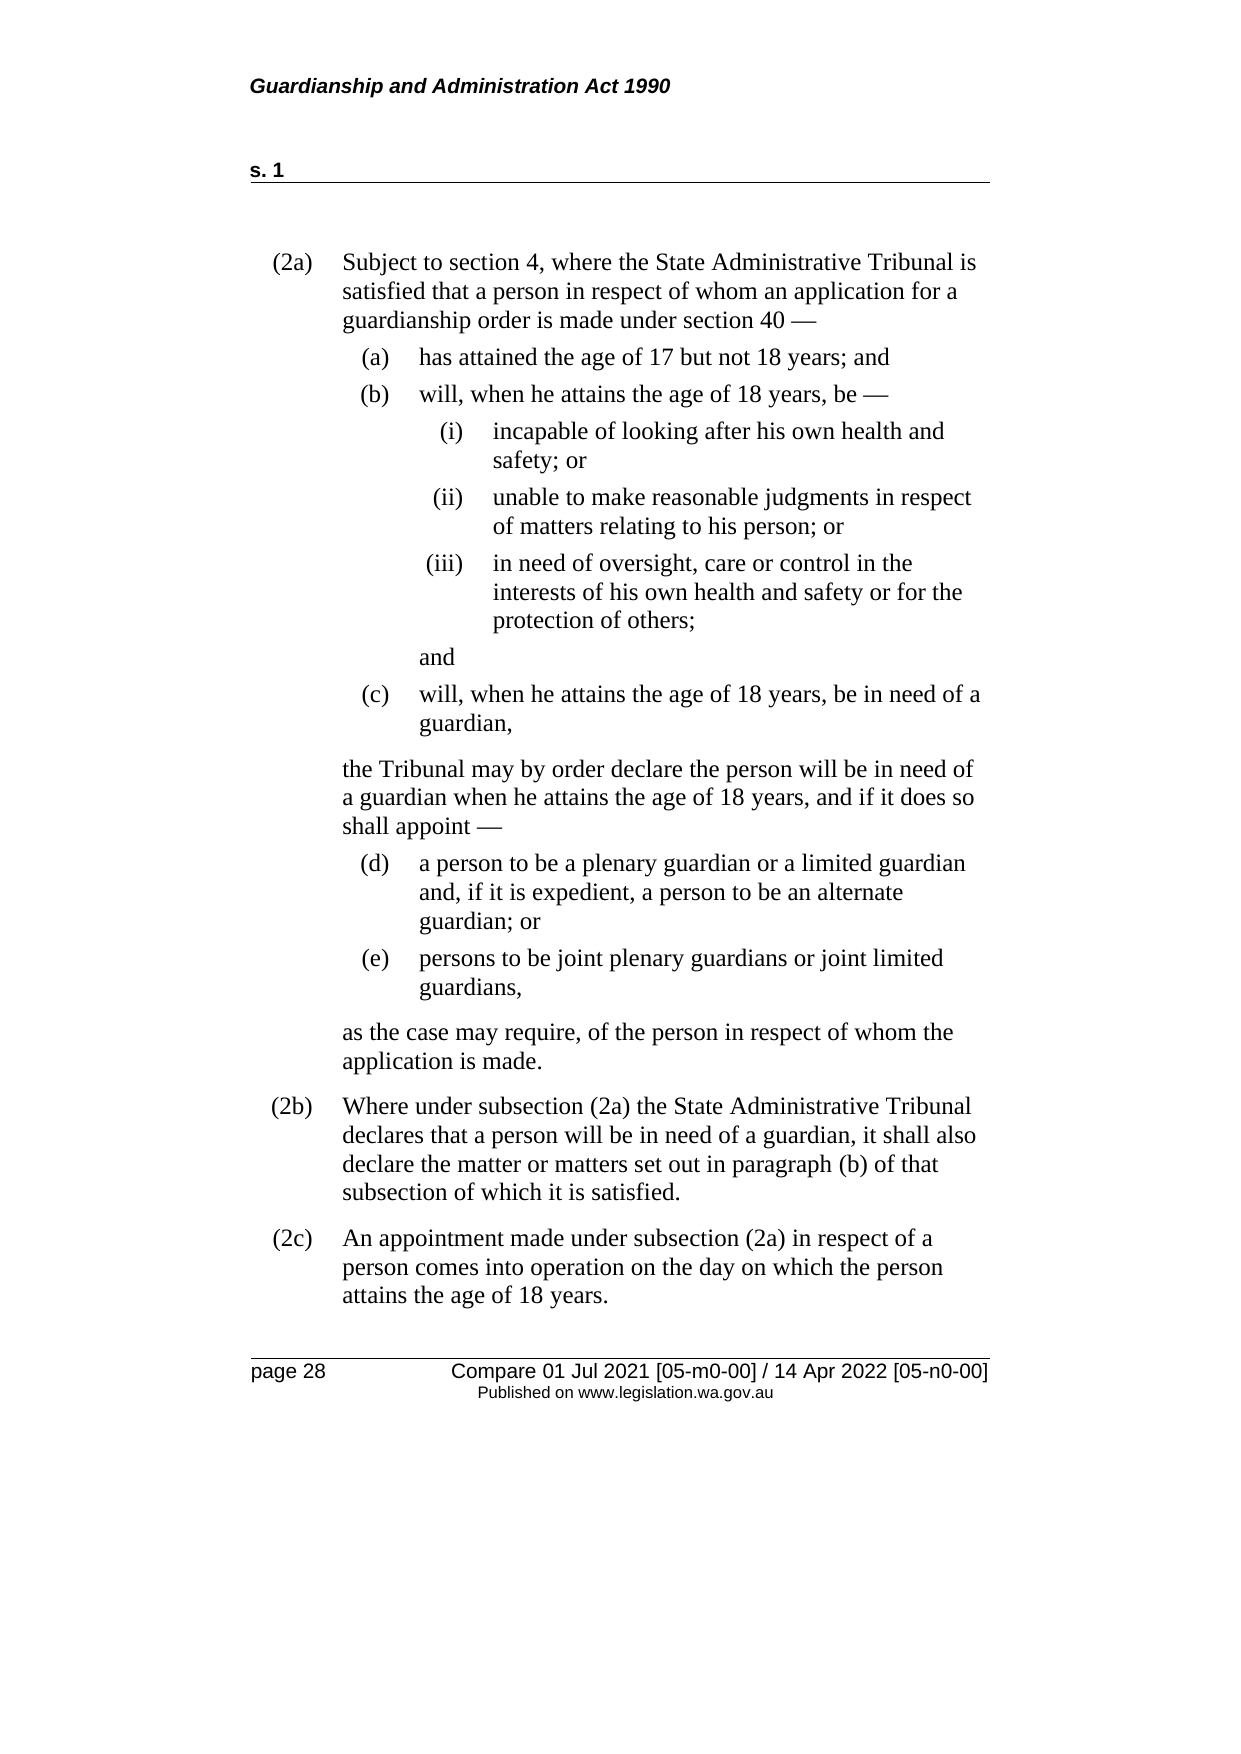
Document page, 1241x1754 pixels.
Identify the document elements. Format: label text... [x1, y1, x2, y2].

text (d) a person to be a plenary guardian or a limited guardian and, if it is expedient, a person to be an alternate guardian; or [251, 848, 990, 934]
text (c) will, when he attains the age of 18 years, be in need of a guardian, [251, 679, 990, 737]
text (i) incapable of looking after his own health and safety; or [251, 416, 990, 474]
text the Tribunal may by order declare the person will be in need of a guardian when he attains the age of 18 years, and if it does so shall appoint — [251, 754, 990, 840]
text (2c) An appointment made under subsection (2a) in respect of a person comes into operation on the day on which the person attains the age of 18 years. [251, 1223, 990, 1309]
text and [251, 642, 990, 671]
text (b) will, when he attains the age of 18 years, be — [251, 379, 990, 408]
text (e) persons to be joint plenary guardians or joint limited guardians, [251, 943, 990, 1000]
text (a) has attained the age of 17 but not 18 years; and [251, 342, 990, 371]
text (2b) Where under subsection (2a) the State Administrative Tribunal declares that a person will be in need of a guardian, it shall also declare the matter or matters set out in paragraph (b) of that subsection of which it is satisfied. [251, 1091, 990, 1206]
text as the case may require, of the person in respect of whom the application is made. [251, 1017, 990, 1074]
text (2a) Subject to section 4, where the State Administrative Tribunal is satisfied that a person in respect of whom an application for a guardianship order is made under section 40 — [251, 247, 990, 334]
text (ii) unable to make reasonable judgments in respect of matters relating to his person; or [251, 482, 990, 539]
text (iii) in need of oversight, care or control in the interests of his own health and safety or for the protection of others; [251, 548, 990, 634]
